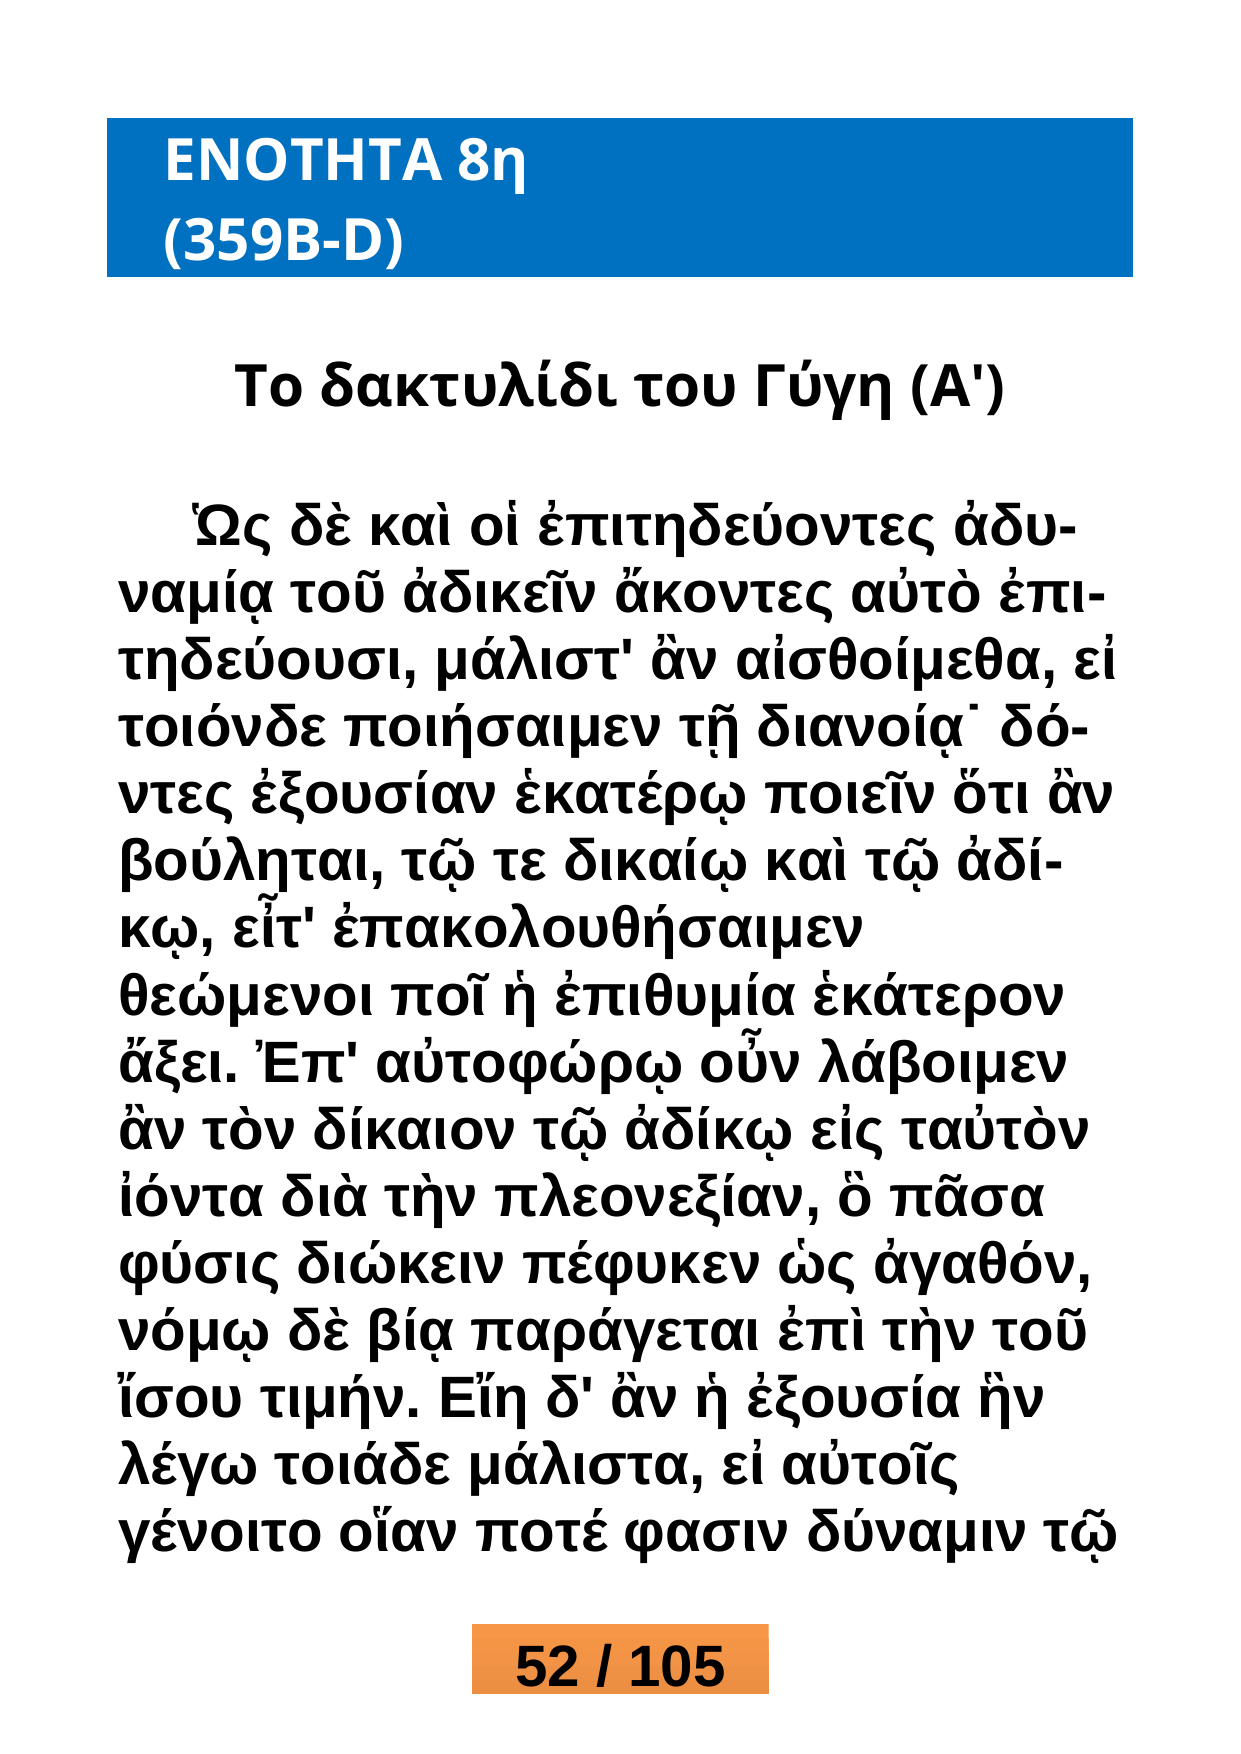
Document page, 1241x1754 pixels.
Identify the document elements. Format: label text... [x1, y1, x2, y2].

table_header ΕΝΟΤΗΤΑ 8η (359B-D) [107, 118, 1133, 277]
text Το δακτυλίδι του Γύγη (Α') [118, 344, 1122, 424]
text Ὡς δὲ καὶ οἱ ἐπιτηδεύοντες ἀδυ- ναμίᾳ τοῦ ἀδικεῖν ἄκοντες αὐτὸ ἐπι- τηδεύουσι, μάλιστ' ἂν αἰσθοίμεθα, εἰ τοιόνδε ποιήσαιμεν τῇ διανοίᾳ˙ δό- ντες ἐξουσίαν ἑκατέρῳ ποιεῖν ὅτι ἂν βούληται, τῷ τε δικαίῳ καὶ τῷ ἀδί- κῳ, εἶτ' ἐπακολουθήσαιμεν θεώμενοι ποῖ ἡ ἐπιθυμία ἑκάτερον ἄξει. Ἐπ' αὐτοφώρῳ οὖν λάβοιμεν ἂν τὸν δίκαιον τῷ ἀδίκῳ εἰς ταὐτὸν ἰόντα διὰ τὴν πλεονεξίαν, ὃ πᾶσα φύσις διώκειν πέφυκεν ὡς ἀγαθόν, νόμῳ δὲ βίᾳ παράγεται ἐπὶ τὴν τοῦ ἴσου τιμήν. Εἴη δ' ἂν ἡ ἐξουσία ἣν λέγω τοιάδε μάλιστα, εἰ αὐτοῖς γένοιτο οἵαν ποτέ φασιν δύναμιν τῷ [118, 491, 1122, 1564]
